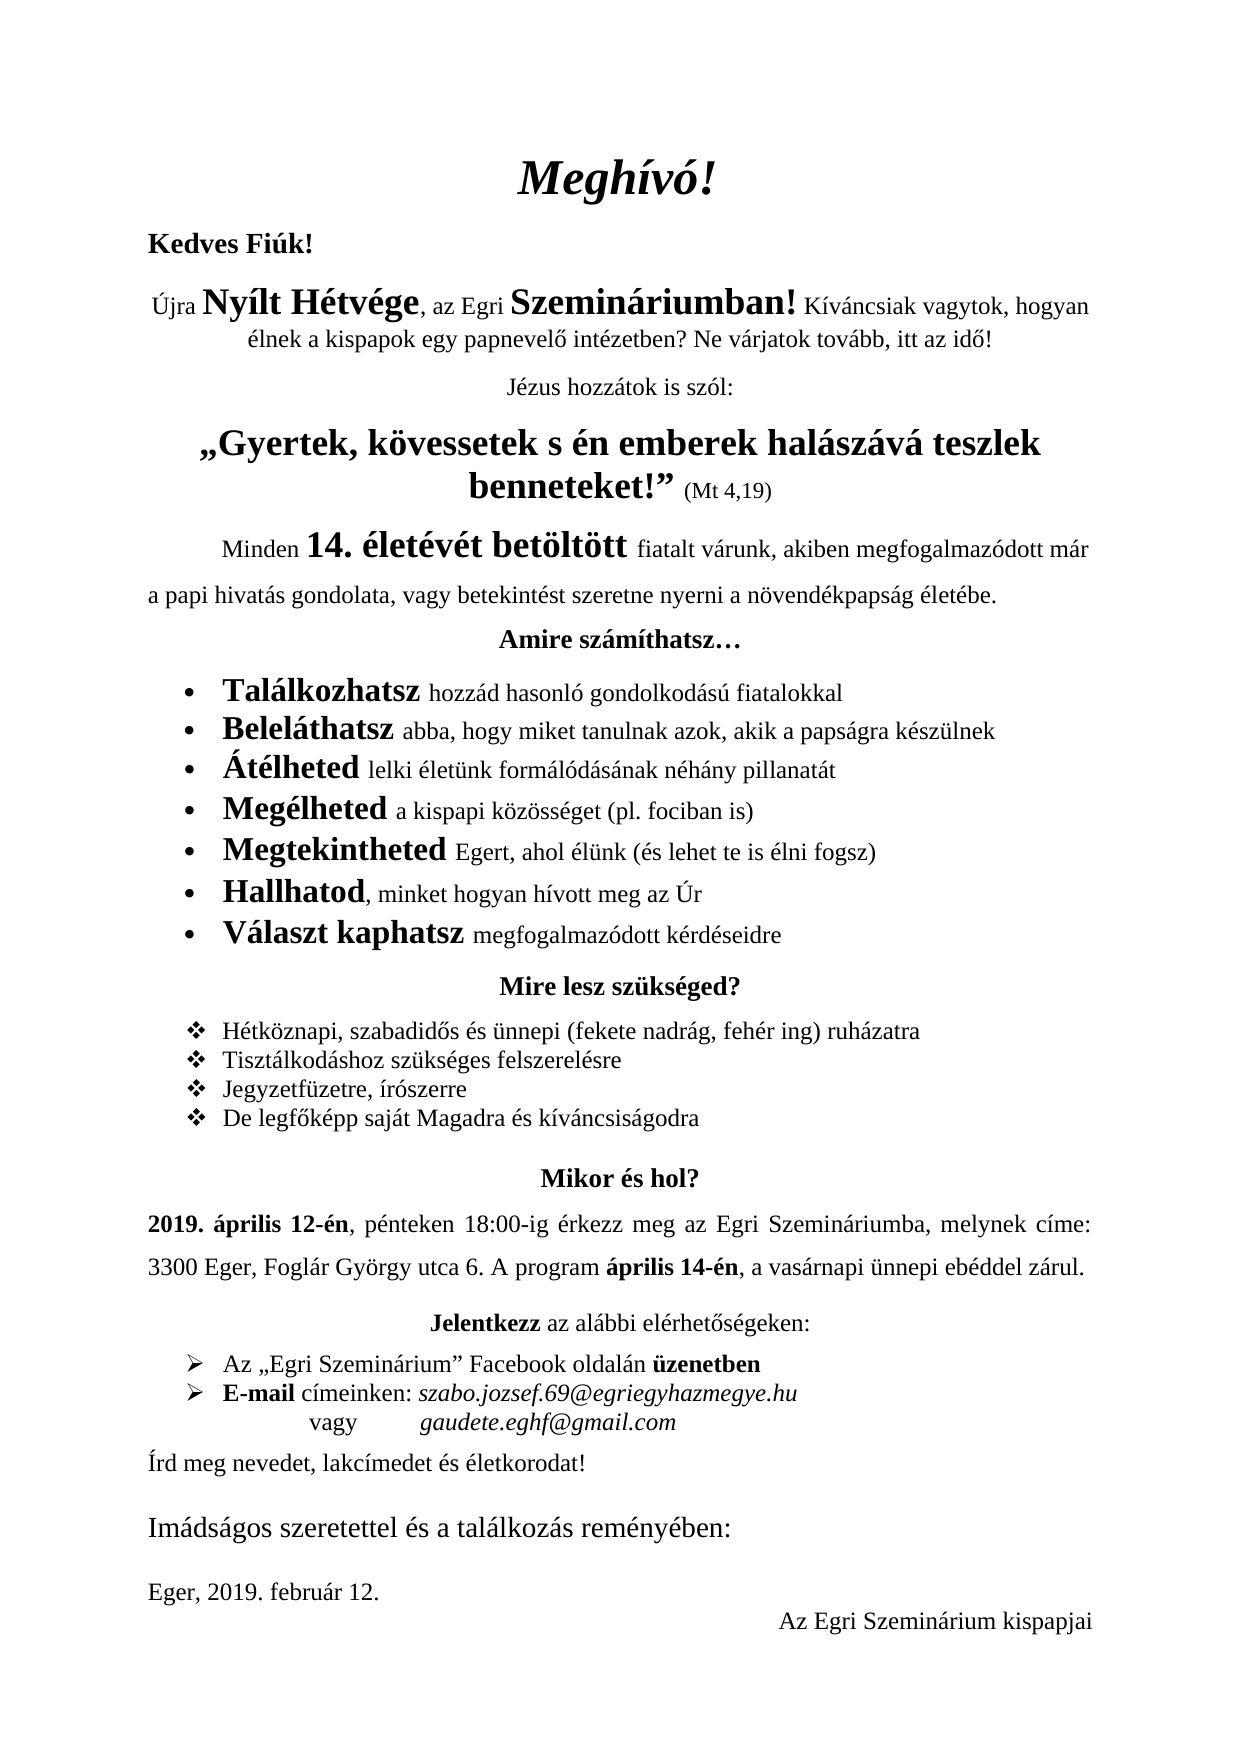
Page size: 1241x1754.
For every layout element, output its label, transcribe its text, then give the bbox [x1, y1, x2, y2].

list Hallhatod, minket hogyan hívott meg az Úr [185, 871, 1093, 909]
list Tisztálkodáshoz szükséges felszerelésre [185, 1045, 1093, 1074]
text Eger, 2019. február 12. [148, 1577, 1093, 1606]
text Jelentkezz az alábbi elérhetőségeken: [148, 1308, 1093, 1337]
text Jézus hozzátok is szól: [148, 372, 1093, 401]
text Mire lesz szükséged? [148, 970, 1093, 1001]
text Kedves Fiúk! [148, 226, 1093, 260]
list Beleláthatsz abba, hogy miket tanulnak azok, akik a papságra készülnek [185, 708, 1093, 747]
text 2019. április 12-én, pénteken 18:00-ig érkezz meg az Egri Szemináriumba, melynek címe: 3300 Eger, Foglár György utca 6. A program április 14-én, a vasárnapi ünnepi ebéddel zárul. [148, 1209, 1093, 1281]
list De legfőképp saját Magadra és kíváncsiságodra [185, 1103, 1093, 1131]
list Az „Egri Szeminárium” Facebook oldalán üzenetben [185, 1349, 1093, 1378]
list Megtekintheted Egert, ahol élünk (és lehet te is élni fogsz) [185, 829, 1093, 868]
text Az Egri Szeminárium kispapjai [148, 1606, 1093, 1635]
text Amire számíthatsz… [148, 623, 1093, 655]
text vagy gaudete.eghf@gmail.com [148, 1407, 1093, 1435]
list Hétköznapi, szabadidős és ünnepi (fekete nadrág, fehér ing) ruházatra [185, 1016, 1093, 1045]
text Meghívó! [148, 148, 1093, 205]
list Találkozhatsz hozzád hasonló gondolkodású fiatalokkal [185, 670, 1093, 708]
text Mikor és hol? [148, 1162, 1093, 1194]
text Írd meg nevedet, lakcímedet és életkorodat! [148, 1448, 1093, 1477]
list E-mail címeinken: szabo.jozsef.69@egriegyhazmegye.hu [185, 1378, 1093, 1407]
text „Gyertek, kövessetek s én emberek halászává teszlek benneteket!” (Mt 4,19) [148, 420, 1093, 506]
list Megélheted a kispapi közösséget (pl. fociban is) [185, 788, 1093, 827]
text Imádságos szeretettel és a találkozás reményében: [148, 1510, 1093, 1544]
list Jegyzetfüzetre, írószerre [185, 1074, 1093, 1103]
list Választ kaphatsz megfogalmazódott kérdéseidre [185, 912, 1093, 951]
list Átélheted lelki életünk formálódásának néhány pillanatát [185, 747, 1093, 785]
text Minden 14. életévét betöltött fiatalt várunk, akiben megfogalmazódott már a papi hivatás gondolata, vagy betekintést szeretne nyerni a növendékpapság életébe. [148, 523, 1093, 609]
text Újra Nyílt Hétvége, az Egri Szemináriumban! Kíváncsiak vagytok, hogyan élnek a kispapok egy papnevelő intézetben? Ne várjatok tovább, itt az idő! [148, 279, 1093, 353]
